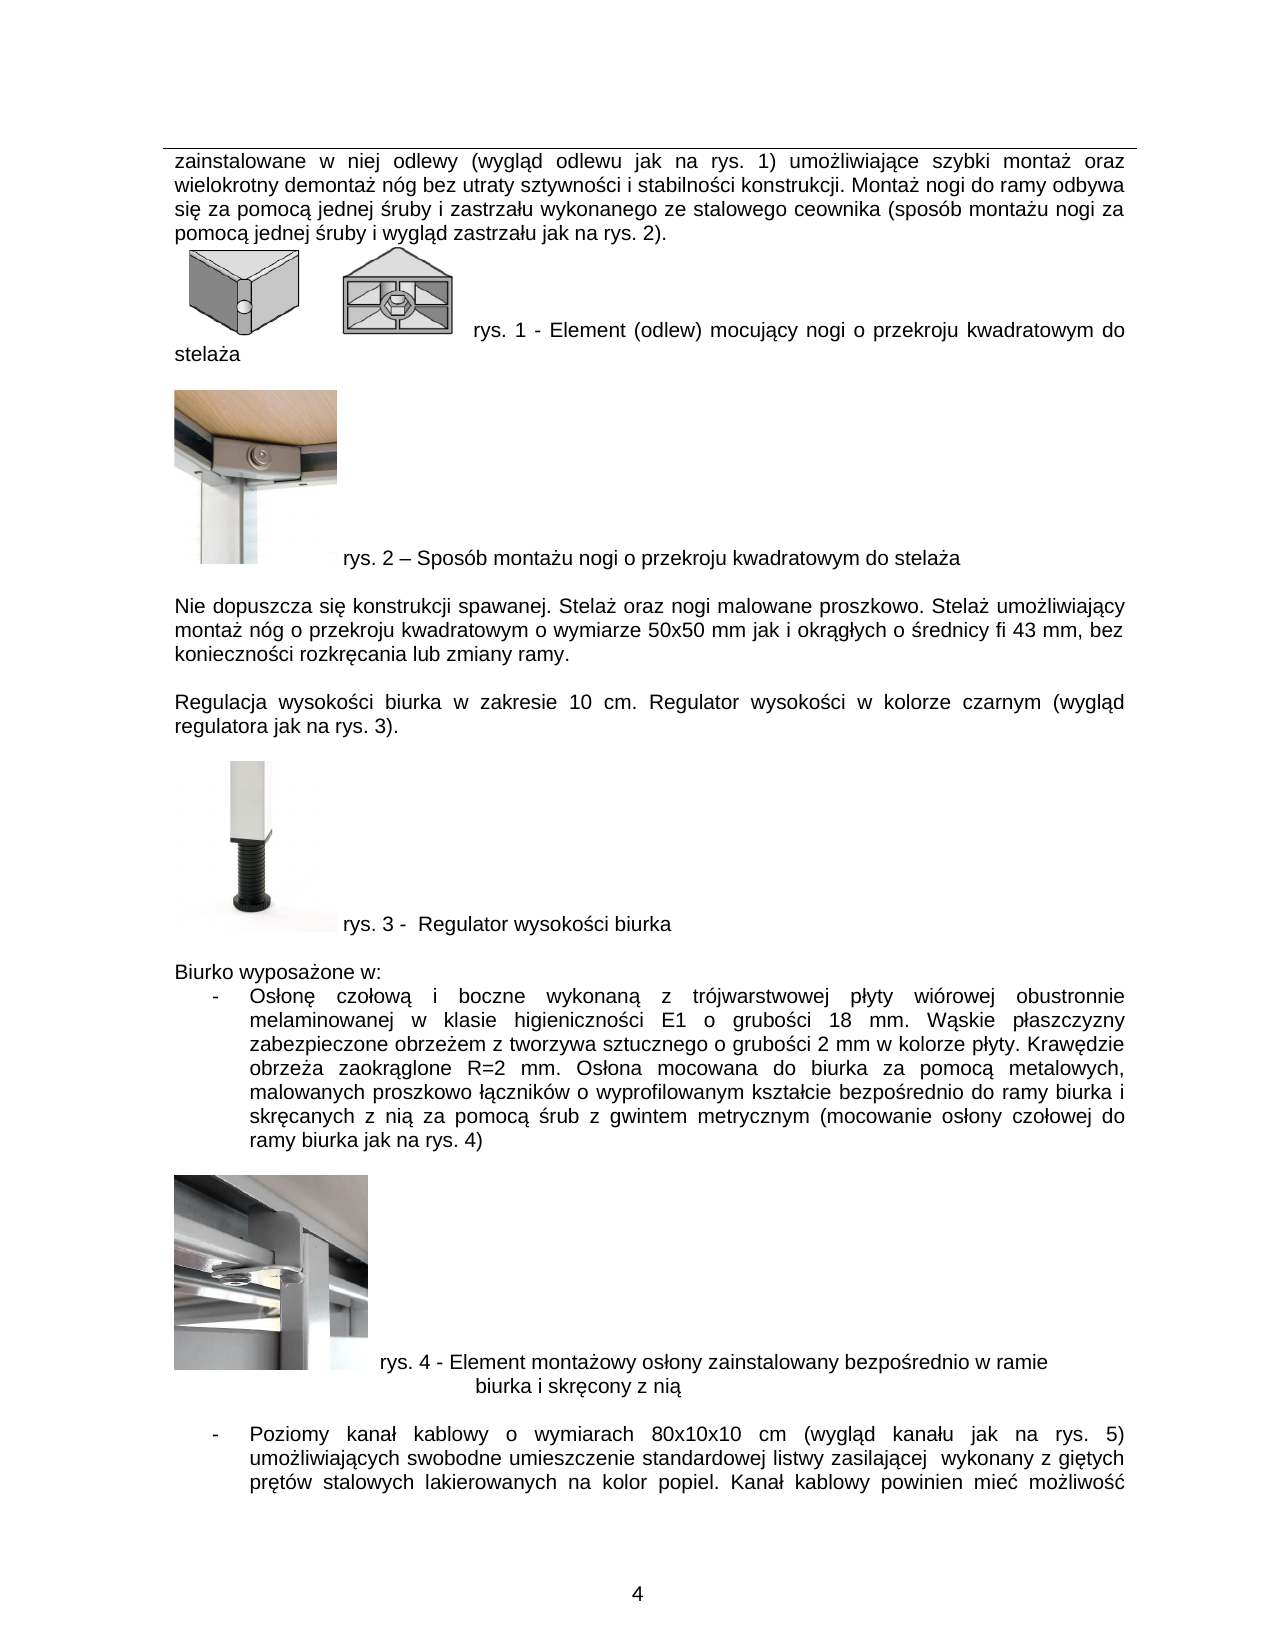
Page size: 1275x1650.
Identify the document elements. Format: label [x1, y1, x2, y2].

picture [174, 390, 337, 564]
picture [174, 761, 337, 932]
table_cell [163, 149, 1137, 1494]
picture [174, 1175, 368, 1370]
